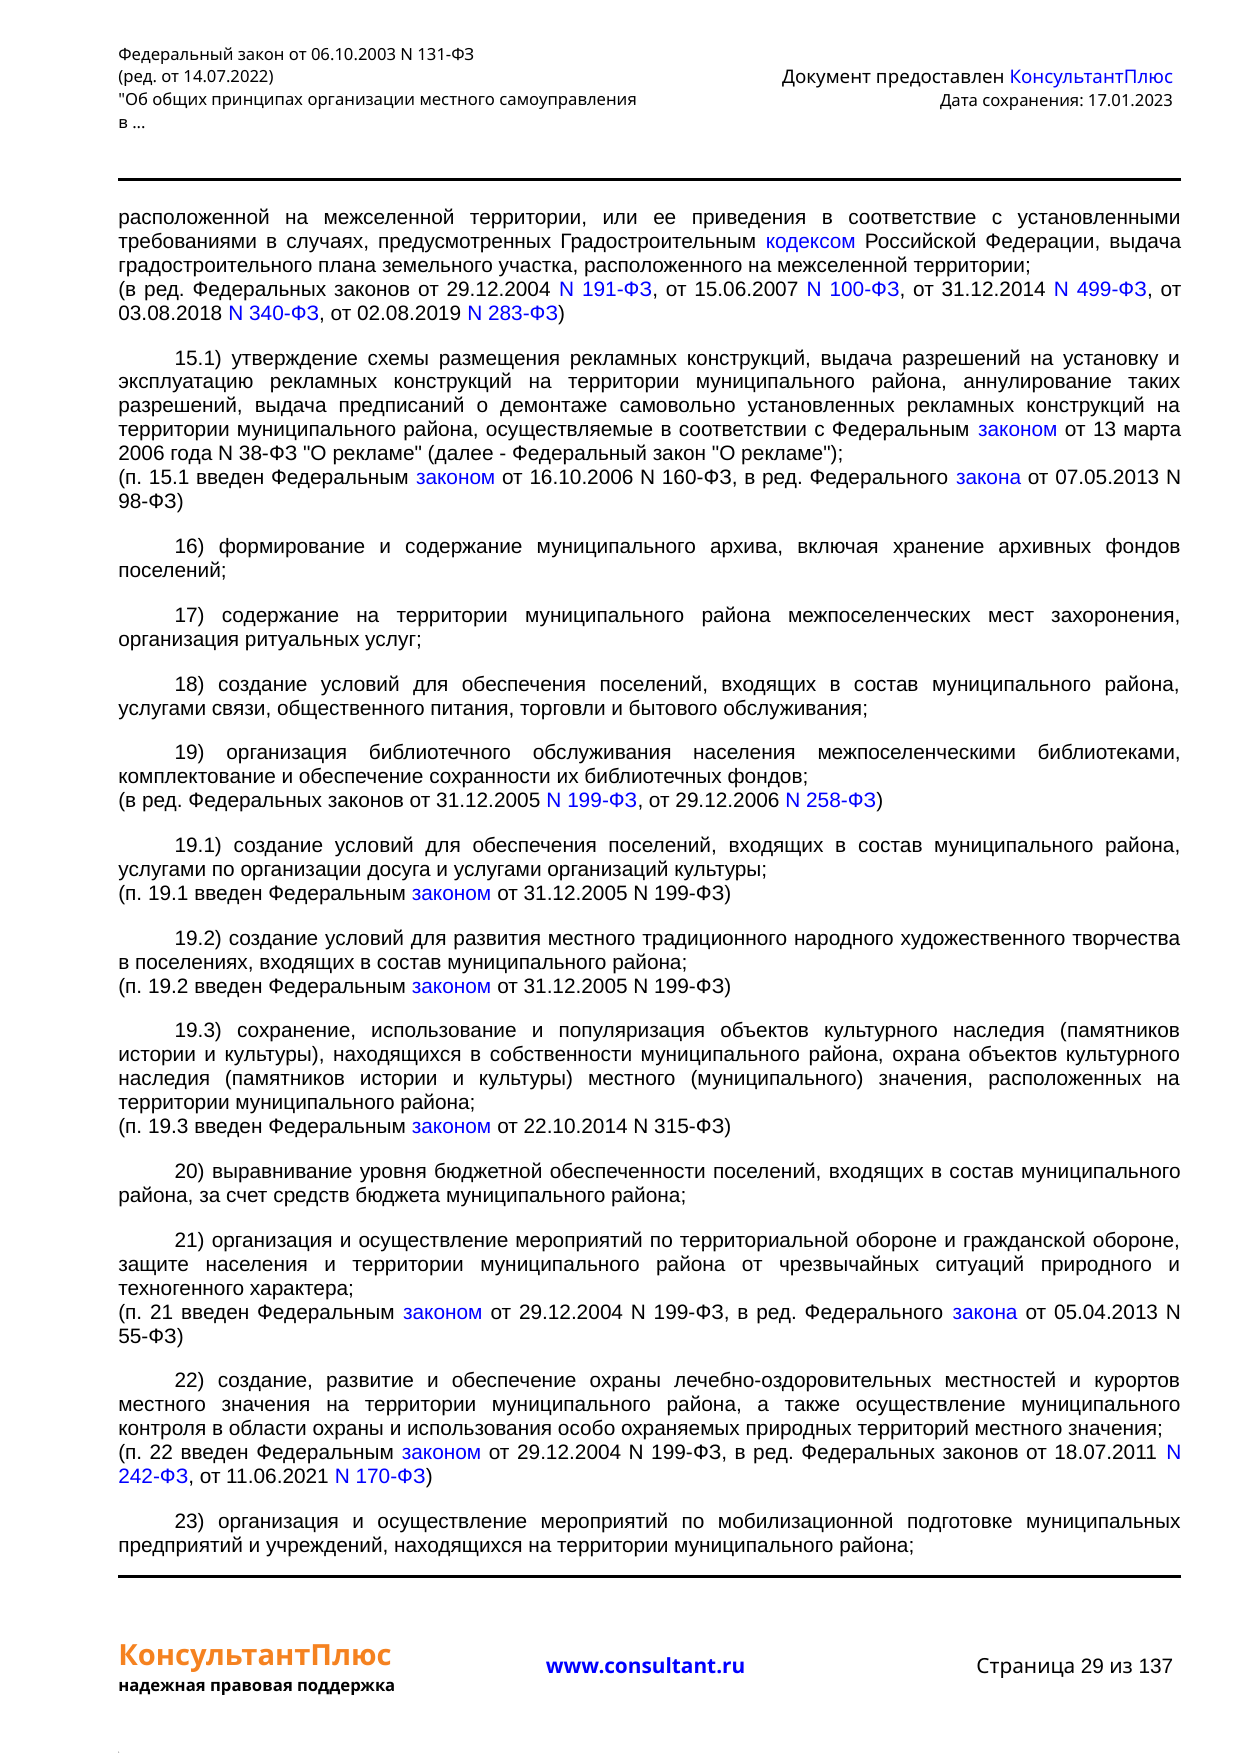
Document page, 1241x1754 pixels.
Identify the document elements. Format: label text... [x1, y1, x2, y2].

text 21) организация и осуществление мероприятий по территориальной обороне и гражданской обороне, защите населения и территории муниципального района от чрезвычайных ситуаций природного и техногенного характера; [118, 1228, 1181, 1299]
text (п. 15.1 введен Федеральным законом от 16.10.2006 N 160-ФЗ, в ред. Федерального закона от 07.05.2013 N 98-ФЗ) [118, 465, 1181, 513]
text (в ред. Федеральных законов от 29.12.2004 N 191-ФЗ, от 15.06.2007 N 100-ФЗ, от 31.12.2014 N 499-ФЗ, от 03.08.2018 N 340-ФЗ, от 02.08.2019 N 283-ФЗ) [118, 277, 1181, 324]
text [118, 205, 1181, 277]
text 19.3) сохранение, использование и популяризация объектов культурного наследия (памятников истории и культуры), находящихся в собственности муниципального района, охрана объектов культурного наследия (памятников истории и культуры) местного (муниципального) значения, расположенных на территории муниципального района; [118, 1018, 1181, 1114]
text 19.2) создание условий для развития местного традиционного народного художественного творчества в поселениях, входящих в состав муниципального района; [118, 926, 1181, 973]
text 19) организация библиотечного обслуживания населения межпоселенческими библиотеками, комплектование и обеспечение сохранности их библиотечных фондов; [118, 740, 1181, 788]
text 22) создание, развитие и обеспечение охраны лечебно-оздоровительных местностей и курортов местного значения на территории муниципального района, а также осуществление муниципального контроля в области охраны и использования особо охраняемых природных территорий местного значения; [118, 1368, 1181, 1440]
text (п. 22 введен Федеральным законом от 29.12.2004 N 199-ФЗ, в ред. Федеральных законов от 18.07.2011 N 242-ФЗ, от 11.06.2021 N 170-ФЗ) [118, 1440, 1181, 1488]
text 17) содержание на территории муниципального района межпоселенческих мест захоронения, организация ритуальных услуг; [118, 603, 1181, 651]
text (п. 19.1 введен Федеральным законом от 31.12.2005 N 199-ФЗ) [118, 881, 1181, 905]
text (п. 19.3 введен Федеральным законом от 22.10.2014 N 315-ФЗ) [118, 1114, 1181, 1138]
text 16) формирование и содержание муниципального архива, включая хранение архивных фондов поселений; [118, 534, 1181, 582]
text (п. 19.2 введен Федеральным законом от 31.12.2005 N 199-ФЗ) [118, 973, 1181, 997]
text 23) организация и осуществление мероприятий по мобилизационной подготовке муниципальных предприятий и учреждений, находящихся на территории муниципального района; [118, 1509, 1181, 1557]
text (п. 21 введен Федеральным законом от 29.12.2004 N 199-ФЗ, в ред. Федерального закона от 05.04.2013 N 55-ФЗ) [118, 1299, 1181, 1347]
text (в ред. Федеральных законов от 31.12.2005 N 199-ФЗ, от 29.12.2006 N 258-ФЗ) [118, 788, 1181, 812]
text 20) выравнивание уровня бюджетной обеспеченности поселений, входящих в состав муниципального района, за счет средств бюджета муниципального района; [118, 1159, 1181, 1207]
text 18) создание условий для обеспечения поселений, входящих в состав муниципального района, услугами связи, общественного питания, торговли и бытового обслуживания; [118, 671, 1181, 719]
text 19.1) создание условий для обеспечения поселений, входящих в состав муниципального района, услугами по организации досуга и услугами организаций культуры; [118, 833, 1181, 881]
text 15.1) утверждение схемы размещения рекламных конструкций, выдача разрешений на установку и эксплуатацию рекламных конструкций на территории муниципального района, аннулирование таких разрешений, выдача предписаний о демонтаже самовольно установленных рекламных конструкций на территории муниципального района, осуществляемые в соответствии с Федеральным законом от 13 марта 2006 года N 38-ФЗ "О рекламе" (далее - Федеральный закон "О рекламе"); [118, 345, 1181, 465]
